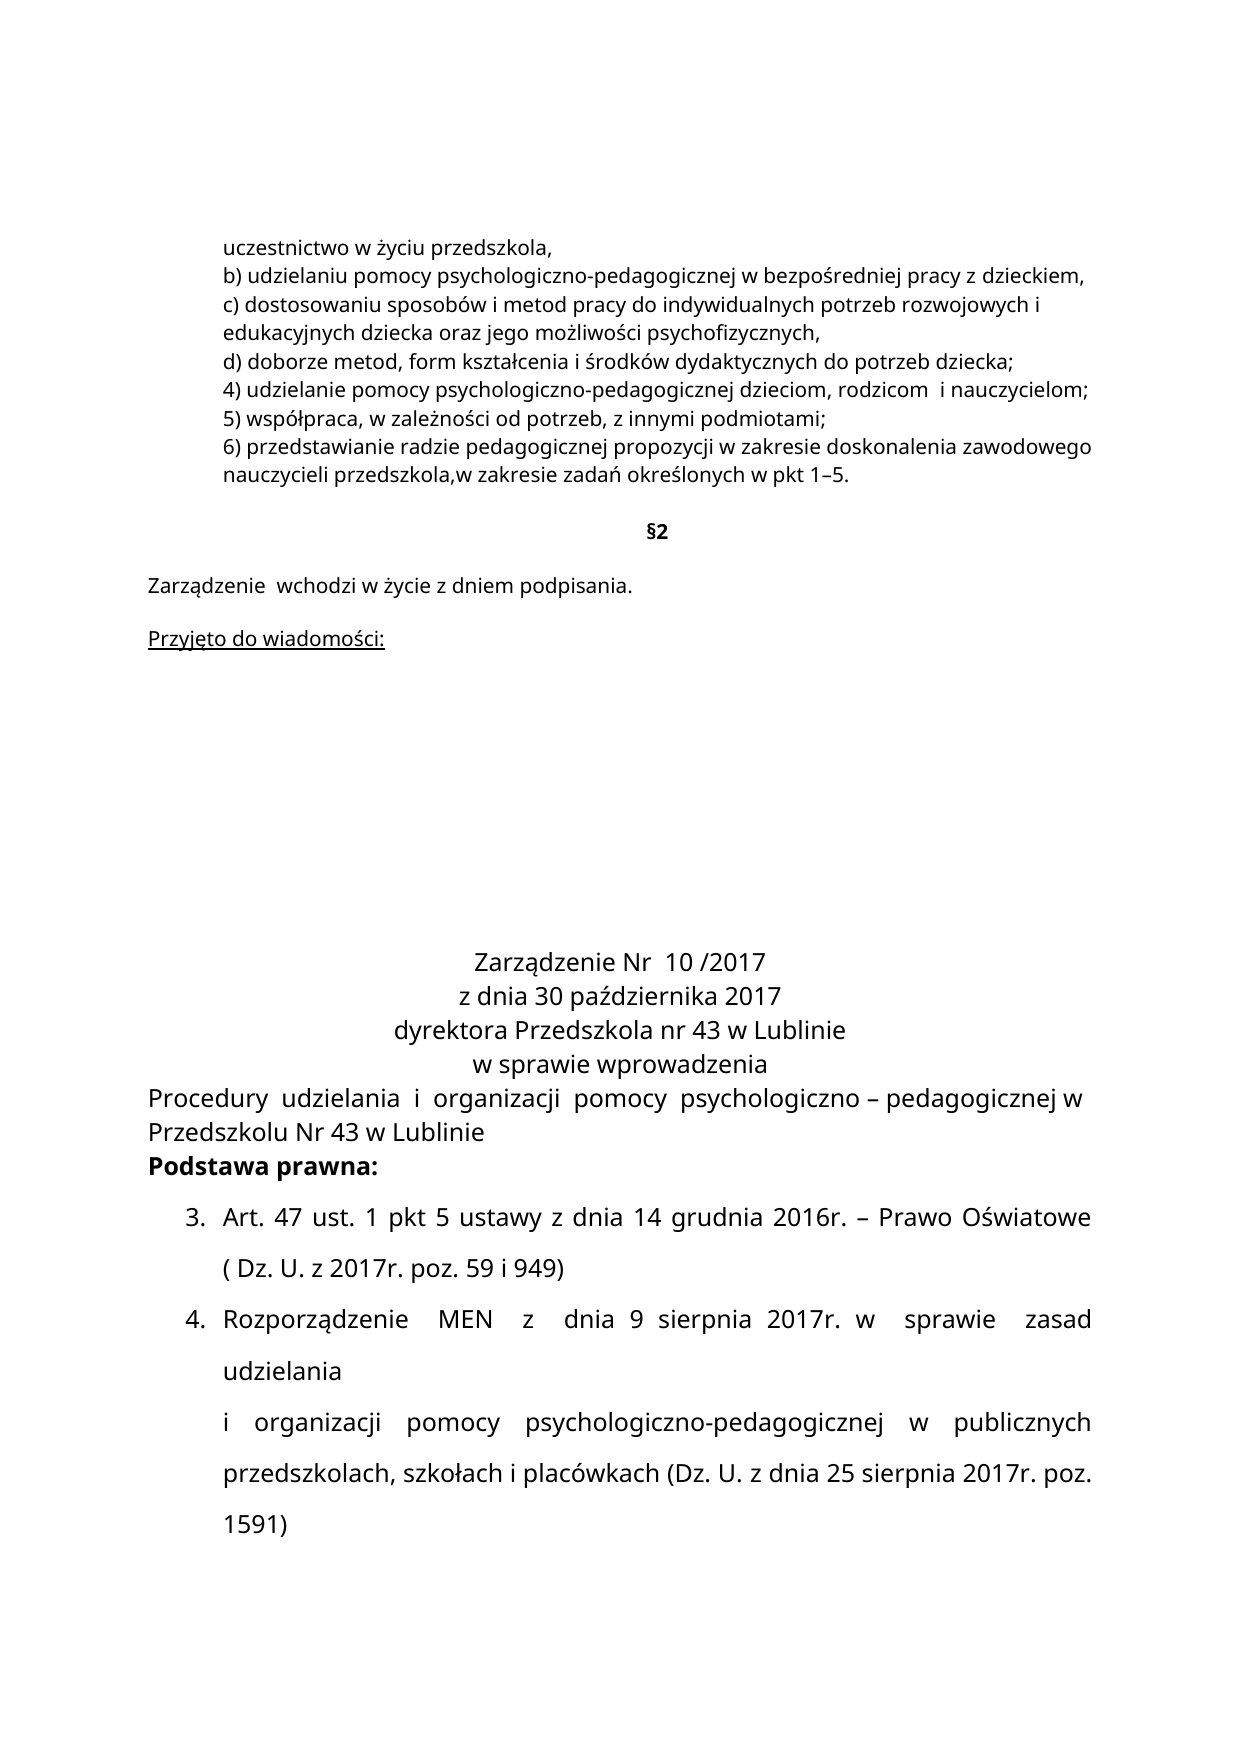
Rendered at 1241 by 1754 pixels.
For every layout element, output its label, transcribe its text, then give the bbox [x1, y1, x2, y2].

text Przyjęto do wiadomości: [148, 624, 1093, 653]
list i organizacji pomocy psychologiczno-pedagogicznej w publicznych przedszkolach, szkołach i placówkach (Dz. U. z dnia 25 sierpnia 2017r. poz. 1591) [223, 1404, 1093, 1540]
text §2 [148, 517, 1093, 546]
text Zarządzenie Nr 10 /2017 [148, 945, 1093, 979]
list Art. 47 ust. 1 pkt 5 ustawy z dnia 14 grudnia 2016r. – Prawo Oświatowe ( Dz. U. z 2017r. poz. 59 i 949) [185, 1200, 1093, 1285]
text w sprawie wprowadzenia [148, 1047, 1093, 1081]
text Zarządzenie wchodzi w życie z dniem podpisania. [148, 571, 1093, 599]
text Podstawa prawna: [148, 1149, 1093, 1183]
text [223, 233, 1093, 489]
text dyrektora Przedszkola nr 43 w Lublinie [148, 1013, 1093, 1047]
text Procedury udzielania i organizacji pomocy psychologiczno – pedagogicznej w Przedszkolu Nr 43 w Lublinie [148, 1081, 1093, 1149]
text z dnia 30 października 2017 [148, 979, 1093, 1013]
list Rozporządzenie MEN z dnia 9 sierpnia 2017r. w sprawie zasad udzielania [185, 1302, 1093, 1387]
